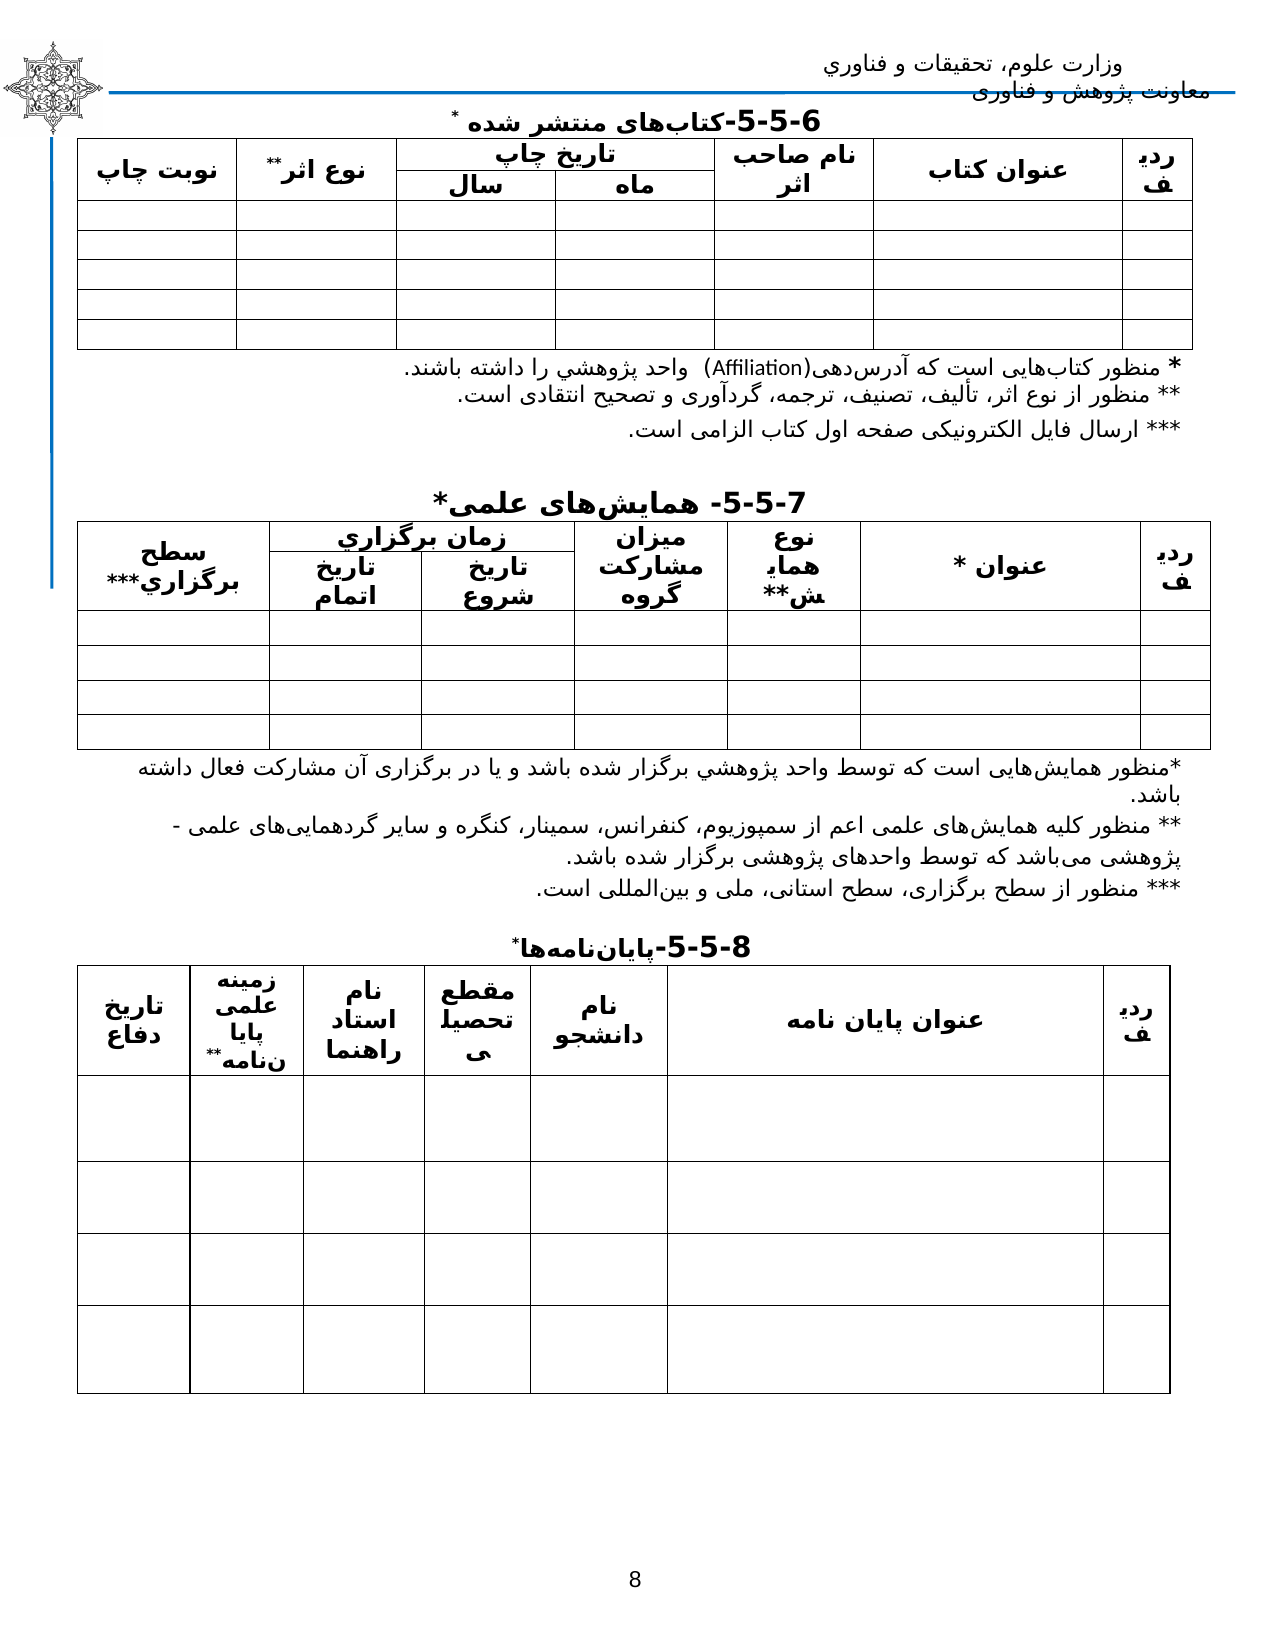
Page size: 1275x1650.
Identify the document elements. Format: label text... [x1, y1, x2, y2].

text 5-5-6-کتاب‌های منتشر شده * [89, 104, 1181, 138]
table_cell [422, 611, 574, 645]
table_cell [728, 646, 860, 679]
table_cell [861, 646, 1140, 679]
table_cell [1141, 611, 1210, 645]
table_cell [1123, 320, 1192, 349]
table_cell تاريخ اتمام [270, 552, 421, 610]
table_cell [237, 320, 396, 349]
table_cell [270, 681, 421, 714]
table_cell [78, 290, 236, 319]
table_cell [304, 1306, 424, 1393]
text ** منظور از نوع اثر، تألیف، تصنیف، ترجمه، گردآوری و تصحیح انتقادی است. [89, 381, 1181, 408]
table_cell [1141, 681, 1210, 714]
table_cell [78, 646, 269, 679]
text *** منظور از سطح برگزاری، سطح استانی، ملی و بین‌المللی است. [89, 871, 1181, 903]
table_cell [861, 681, 1140, 714]
table_cell [668, 1162, 1103, 1233]
table_cell [715, 290, 873, 319]
table_cell [78, 201, 236, 229]
table_cell [397, 290, 555, 319]
table_cell [1104, 1234, 1169, 1305]
table_header نوبت چاپ [78, 139, 236, 200]
text 5-5-8-پایان‌نامه‌ها* [89, 931, 1181, 965]
table_cell [425, 1076, 530, 1161]
table_cell [397, 320, 555, 349]
text * منظور کتاب‌هایی است که آدرس‌دهی(Affiliation) واحد پژوهشي را داشته باشند. [89, 350, 1181, 381]
picture [0, 39, 104, 136]
table_cell [1104, 1162, 1169, 1233]
table_cell [425, 1306, 530, 1393]
table_cell [556, 320, 714, 349]
table_cell [1141, 646, 1210, 679]
table_header نوع همایش** [728, 522, 860, 610]
table_cell [1123, 201, 1192, 229]
table_header رديف [1141, 522, 1210, 610]
table_cell [270, 611, 421, 645]
table_cell [531, 1306, 667, 1393]
table_cell [728, 715, 860, 749]
table_cell [425, 1162, 530, 1233]
table_cell [1123, 231, 1192, 259]
table_cell [715, 260, 873, 289]
table_cell [191, 1162, 303, 1233]
table_cell [668, 1076, 1103, 1161]
table_cell [270, 646, 421, 679]
table_cell [728, 611, 860, 645]
table_header نام صاحب اثر [715, 139, 873, 200]
table_cell سال [397, 171, 555, 200]
table_cell [575, 611, 727, 645]
table_cell [78, 715, 269, 749]
table_cell [78, 1306, 189, 1393]
table_header عنوان * [861, 522, 1140, 610]
table_cell [556, 231, 714, 259]
table_cell [237, 201, 396, 229]
table_cell [78, 611, 269, 645]
text ** منظور کلیه همایش‌های علمی اعم از سمپوزیوم، کنفرانس، سمینار، کنگره و سایر گردهمایی‌های علمی - پژوهشی می‌باشد که توسط واحدهای پژوهشی برگزار شده باشد. [89, 808, 1181, 871]
table_cell [861, 715, 1140, 749]
table_header نوع اثر** [237, 139, 396, 200]
table_cell [304, 1162, 424, 1233]
table_header عنوان کتاب [874, 139, 1122, 200]
table_cell [1141, 715, 1210, 749]
table_cell [78, 1076, 189, 1161]
table_header مقطع تحصیلی [425, 966, 530, 1075]
table_cell [237, 260, 396, 289]
table_cell [531, 1076, 667, 1161]
table_header تاریخ چاپ [397, 139, 714, 169]
text *منظور همایش‌هایی است که توسط واحد پژوهشي برگزار شده باشد و یا در برگزاری آن مشارکت فعال داشته باشد. [89, 750, 1181, 808]
table_cell [422, 646, 574, 679]
table_cell [874, 290, 1122, 319]
table_cell تاريخ شروع [422, 552, 574, 610]
table_header ردیف [1123, 139, 1192, 200]
table_cell [78, 1234, 189, 1305]
table_cell [191, 1306, 303, 1393]
table_header میزان مشارکت گروه [575, 522, 727, 610]
table_cell [78, 1162, 189, 1233]
table_cell [425, 1234, 530, 1305]
table_cell [237, 231, 396, 259]
table_cell [397, 260, 555, 289]
table_cell [191, 1234, 303, 1305]
table_cell [1104, 1076, 1169, 1161]
table_cell [556, 201, 714, 229]
table_cell [668, 1306, 1103, 1393]
table_cell [422, 715, 574, 749]
table_cell [531, 1234, 667, 1305]
table_cell [556, 260, 714, 289]
table_header سطح برگزاري*** [78, 522, 269, 610]
table_cell [1123, 260, 1192, 289]
table_cell [304, 1076, 424, 1161]
table_header نام دانشجو [531, 966, 667, 1075]
table_cell [861, 611, 1140, 645]
table_cell [556, 290, 714, 319]
table_cell [78, 231, 236, 259]
table_cell [715, 201, 873, 229]
table_cell [874, 260, 1122, 289]
table_cell [575, 681, 727, 714]
table_cell [715, 231, 873, 259]
table_cell [874, 320, 1122, 349]
table_header تاریخ دفاع [78, 966, 189, 1075]
table_header زمان برگزاري [270, 522, 574, 551]
table_cell [1104, 1306, 1169, 1393]
table_cell [715, 320, 873, 349]
text 5-5-7- همایش‌های علمی* [89, 487, 1181, 521]
table_cell [304, 1234, 424, 1305]
table_cell [1123, 290, 1192, 319]
text *** ارسال فایل الکترونیکی صفحه اول کتاب الزامی است. [89, 416, 1181, 443]
table_cell [78, 681, 269, 714]
table_cell [575, 646, 727, 679]
table_cell [78, 320, 236, 349]
table_cell [874, 201, 1122, 229]
table_header عنوان پایان نامه [668, 966, 1103, 1075]
table_cell [728, 681, 860, 714]
table_cell [270, 715, 421, 749]
table_cell [397, 201, 555, 229]
table_cell [397, 231, 555, 259]
table_cell ماه [556, 171, 714, 200]
table_cell [191, 1076, 303, 1161]
table_header زمینه علمی پایان‌نامه** [191, 966, 303, 1075]
table_cell [531, 1162, 667, 1233]
table_header نام استاد راهنما [304, 966, 424, 1075]
table_cell [668, 1234, 1103, 1305]
table_cell [874, 231, 1122, 259]
table_cell [575, 715, 727, 749]
table_cell [422, 681, 574, 714]
table_cell [78, 260, 236, 289]
table_cell [237, 290, 396, 319]
table_header رديف [1104, 966, 1169, 1075]
